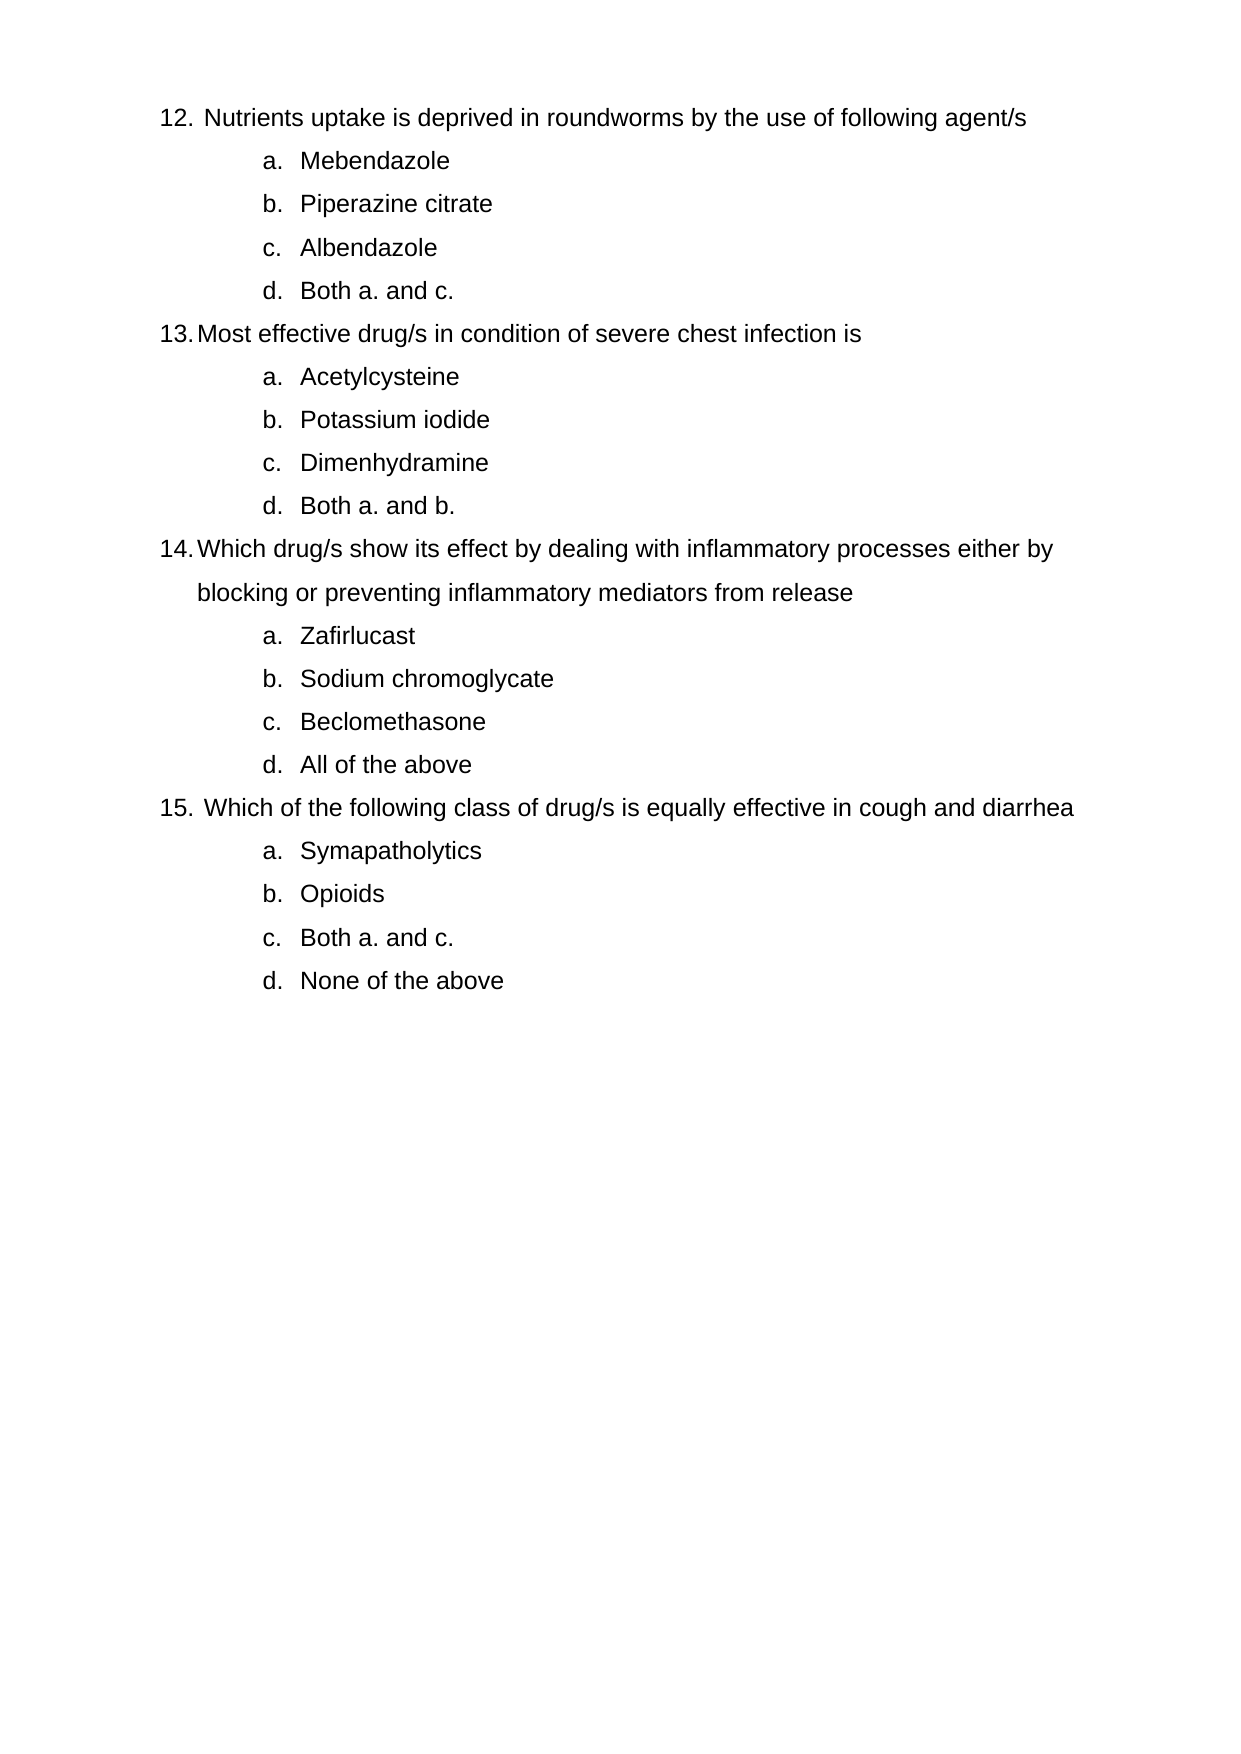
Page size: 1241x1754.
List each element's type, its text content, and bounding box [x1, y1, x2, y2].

list Most effective drug/s in condition of severe chest infection is [159, 319, 1118, 347]
list Opioids [262, 879, 1118, 908]
list Both a. and b. [262, 491, 1118, 520]
list None of the above [262, 966, 1118, 994]
list Piperazine citrate [262, 189, 1118, 218]
list Zafirlucast [262, 621, 1118, 649]
list Both a. and c. [262, 922, 1118, 951]
list Nutrients uptake is deprived in roundworms by the use of following agent/s [159, 103, 1118, 132]
list Which of the following class of drug/s is equally effective in cough and diarrhea [159, 793, 1118, 822]
list Beclomethasone [262, 707, 1118, 736]
list Which drug/s show its effect by dealing with inflammatory processes either by blocking or preventing inflammatory mediators from release [159, 534, 1118, 606]
list Albendazole [262, 232, 1118, 261]
list Both a. and c. [262, 276, 1118, 304]
list All of the above [262, 750, 1118, 779]
list Sodium chromoglycate [262, 664, 1118, 692]
list Mebendazole [262, 146, 1118, 175]
list Acetylcysteine [262, 362, 1118, 391]
list Dimenhydramine [262, 448, 1118, 477]
list Symapatholytics [262, 836, 1118, 865]
list Potassium iodide [262, 405, 1118, 434]
